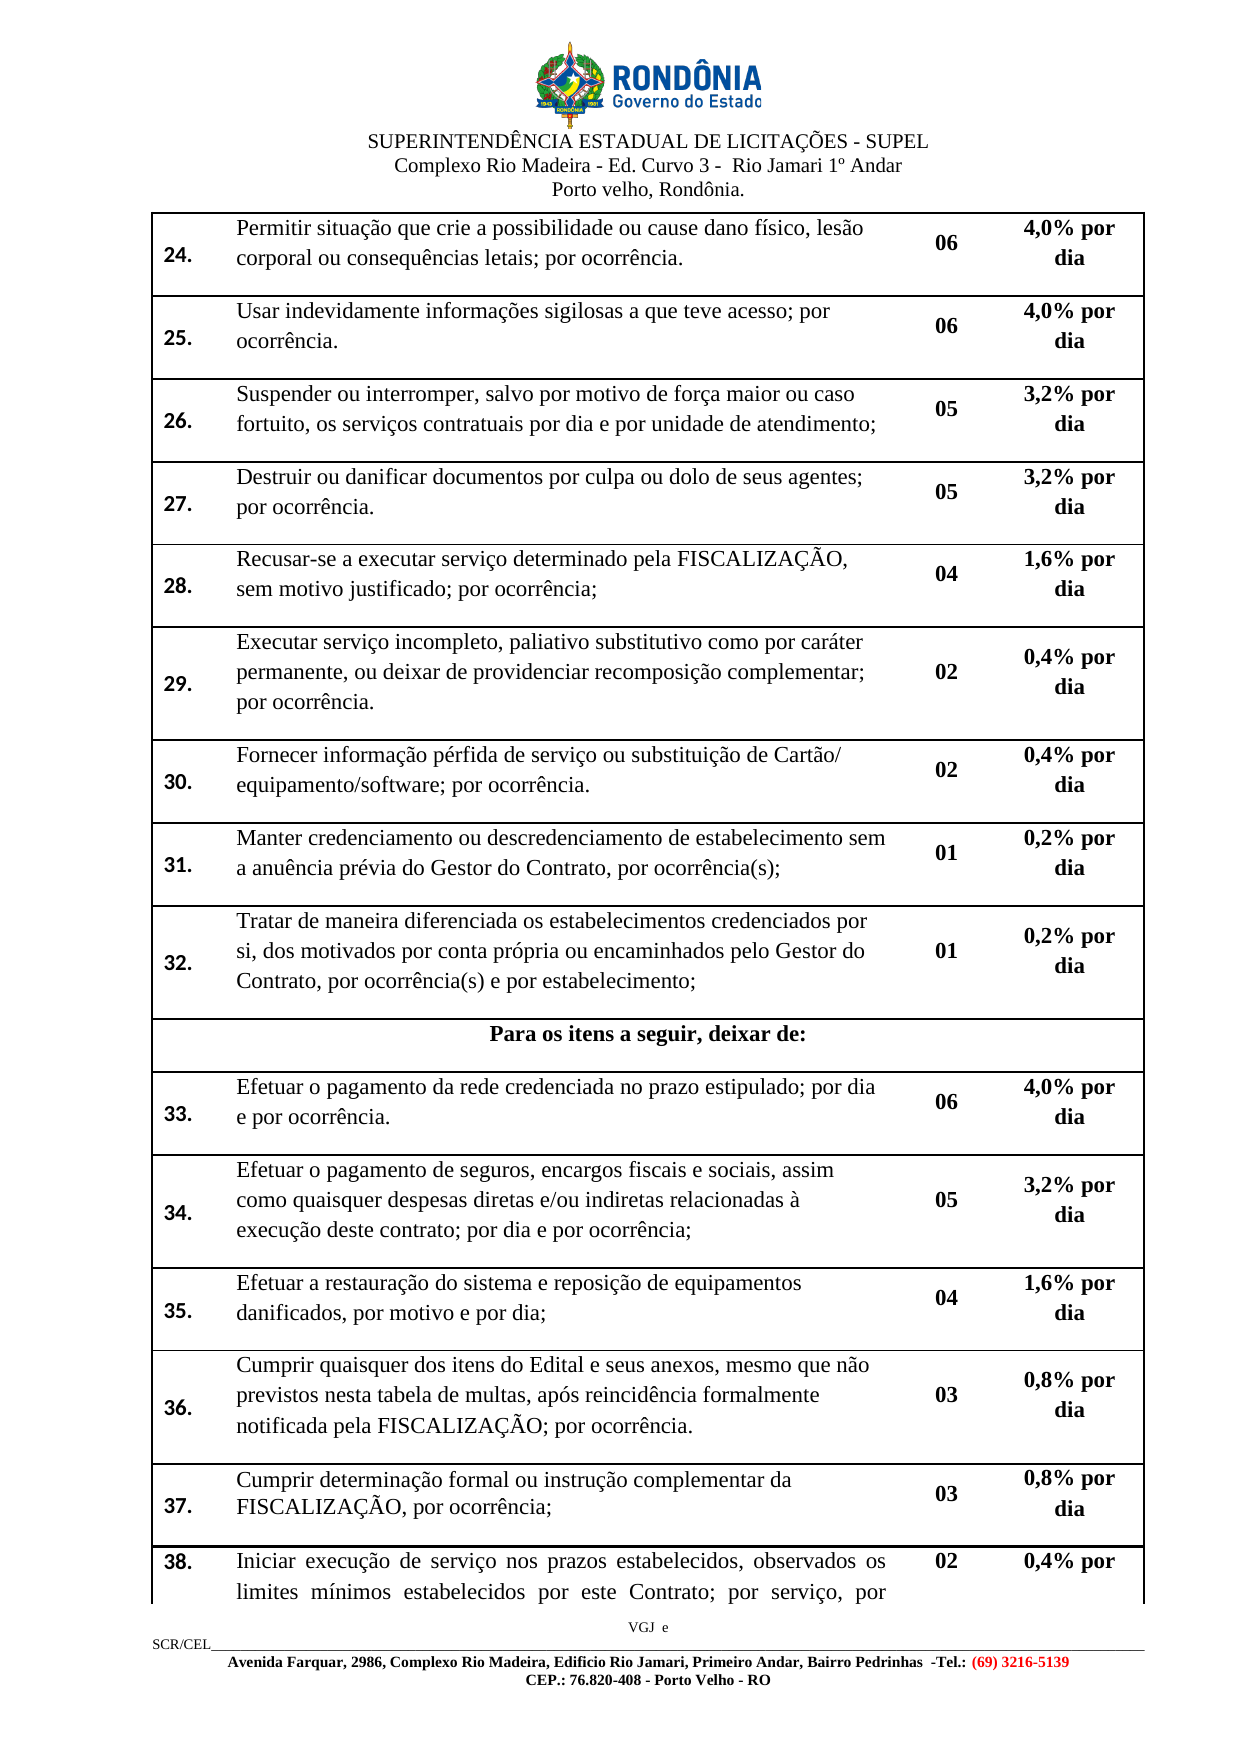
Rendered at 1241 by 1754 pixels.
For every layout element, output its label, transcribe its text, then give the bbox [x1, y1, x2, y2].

table_cell [153, 1156, 225, 1267]
table_cell 05 [898, 1156, 994, 1267]
table_cell Tratar de maneira diferenciada os estabelecimentos credenciados por si, dos motivados por conta própria ou encaminhados pelo Gestor do Contrato, por ocorrência(s) e por estabelecimento; [225, 907, 898, 1018]
table_cell [153, 907, 225, 1018]
table_cell 0,2% por dia [995, 907, 1143, 1018]
table_cell [153, 1073, 225, 1154]
table_cell 4,0% por dia [995, 214, 1143, 294]
table_cell [153, 545, 225, 626]
table_cell 0,4% por dia [995, 628, 1143, 739]
table_cell Fornecer informação pérfida de serviço ou substituição de Cartão/ equipamento/software; por ocorrência. [225, 741, 898, 822]
table_cell Recusar-se a executar serviço determinado pela FISCALIZAÇÃO, sem motivo justificado; por ocorrência; [225, 545, 898, 626]
table_cell 05 [898, 463, 994, 544]
table_cell Efetuar o pagamento de seguros, encargos fiscais e sociais, assim como quaisquer despesas diretas e/ou indiretas relacionadas à execução deste contrato; por dia e por ocorrência; [225, 1156, 898, 1267]
table_cell [153, 628, 225, 739]
table_cell Efetuar o pagamento da rede credenciada no prazo estipulado; por dia e por ocorrência. [225, 1073, 898, 1154]
table_cell [153, 1548, 225, 1604]
table_cell 0,8% por dia [995, 1351, 1143, 1462]
table_cell Cumprir determinação formal ou instrução complementar da FISCALIZAÇÃO, por ocorrência; [225, 1465, 898, 1545]
table_cell 0,4% por dia [995, 741, 1143, 822]
table_cell [153, 1269, 225, 1350]
table_cell Cumprir quaisquer dos itens do Edital e seus anexos, mesmo que não previstos nesta tabela de multas, após reincidência formalmente notificada pela FISCALIZAÇÃO; por ocorrência. [225, 1351, 898, 1462]
table_cell Destruir ou danificar documentos por culpa ou dolo de seus agentes; por ocorrência. [225, 463, 898, 544]
table_cell Executar serviço incompleto, paliativo substitutivo como por caráter permanente, ou deixar de providenciar recomposição complementar; por ocorrência. [225, 628, 898, 739]
table_cell 3,2% por dia [995, 463, 1143, 544]
table_cell 4,0% por dia [995, 1073, 1143, 1154]
table_cell 06 [898, 1073, 994, 1154]
table_cell 3,2% por dia [995, 380, 1143, 461]
table_cell 0,8% por dia [995, 1465, 1143, 1545]
table_cell [153, 297, 225, 378]
table_cell 05 [898, 380, 994, 461]
table_cell Efetuar a restauração do sistema e reposição de equipamentos danificados, por motivo e por dia; [225, 1269, 898, 1350]
table_cell 02 [898, 741, 994, 822]
table_cell Usar indevidamente informações sigilosas a que teve acesso; por ocorrência. [225, 297, 898, 378]
table_cell [153, 1351, 225, 1462]
table_cell [153, 380, 225, 461]
table_cell 01 [898, 824, 994, 905]
table_cell 01 [898, 907, 994, 1018]
table_cell 02 [898, 1548, 994, 1604]
table_cell 4,0% por dia [995, 297, 1143, 378]
table_cell 3,2% por dia [995, 1156, 1143, 1267]
table_cell 04 [898, 1269, 994, 1350]
table_cell [153, 1465, 225, 1545]
table_cell Manter credenciamento ou descredenciamento de estabelecimento sem a anuência prévia do Gestor do Contrato, por ocorrência(s); [225, 824, 898, 905]
table_cell [153, 741, 225, 822]
table_cell 03 [898, 1351, 994, 1462]
picture [535, 41, 762, 129]
table_cell 0,2% por dia [995, 824, 1143, 905]
table_cell Permitir situação que crie a possibilidade ou cause dano físico, lesão corporal ou consequências letais; por ocorrência. [225, 214, 898, 294]
table_cell 1,6% por dia [995, 545, 1143, 626]
table_cell [153, 214, 225, 294]
table_cell 06 [898, 297, 994, 378]
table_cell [225, 1548, 898, 1604]
table_cell 06 [898, 214, 994, 294]
table_cell [153, 463, 225, 544]
table_cell Suspender ou interromper, salvo por motivo de força maior ou caso fortuito, os serviços contratuais por dia e por unidade de atendimento; [225, 380, 898, 461]
table_cell 03 [898, 1465, 994, 1545]
table_cell Para os itens a seguir, deixar de: [153, 1020, 1143, 1071]
table_cell 04 [898, 545, 994, 626]
table_cell 02 [898, 628, 994, 739]
table_cell 0,4% por dia [995, 1548, 1143, 1604]
table_cell [153, 824, 225, 905]
table_cell 1,6% por dia [995, 1269, 1143, 1350]
